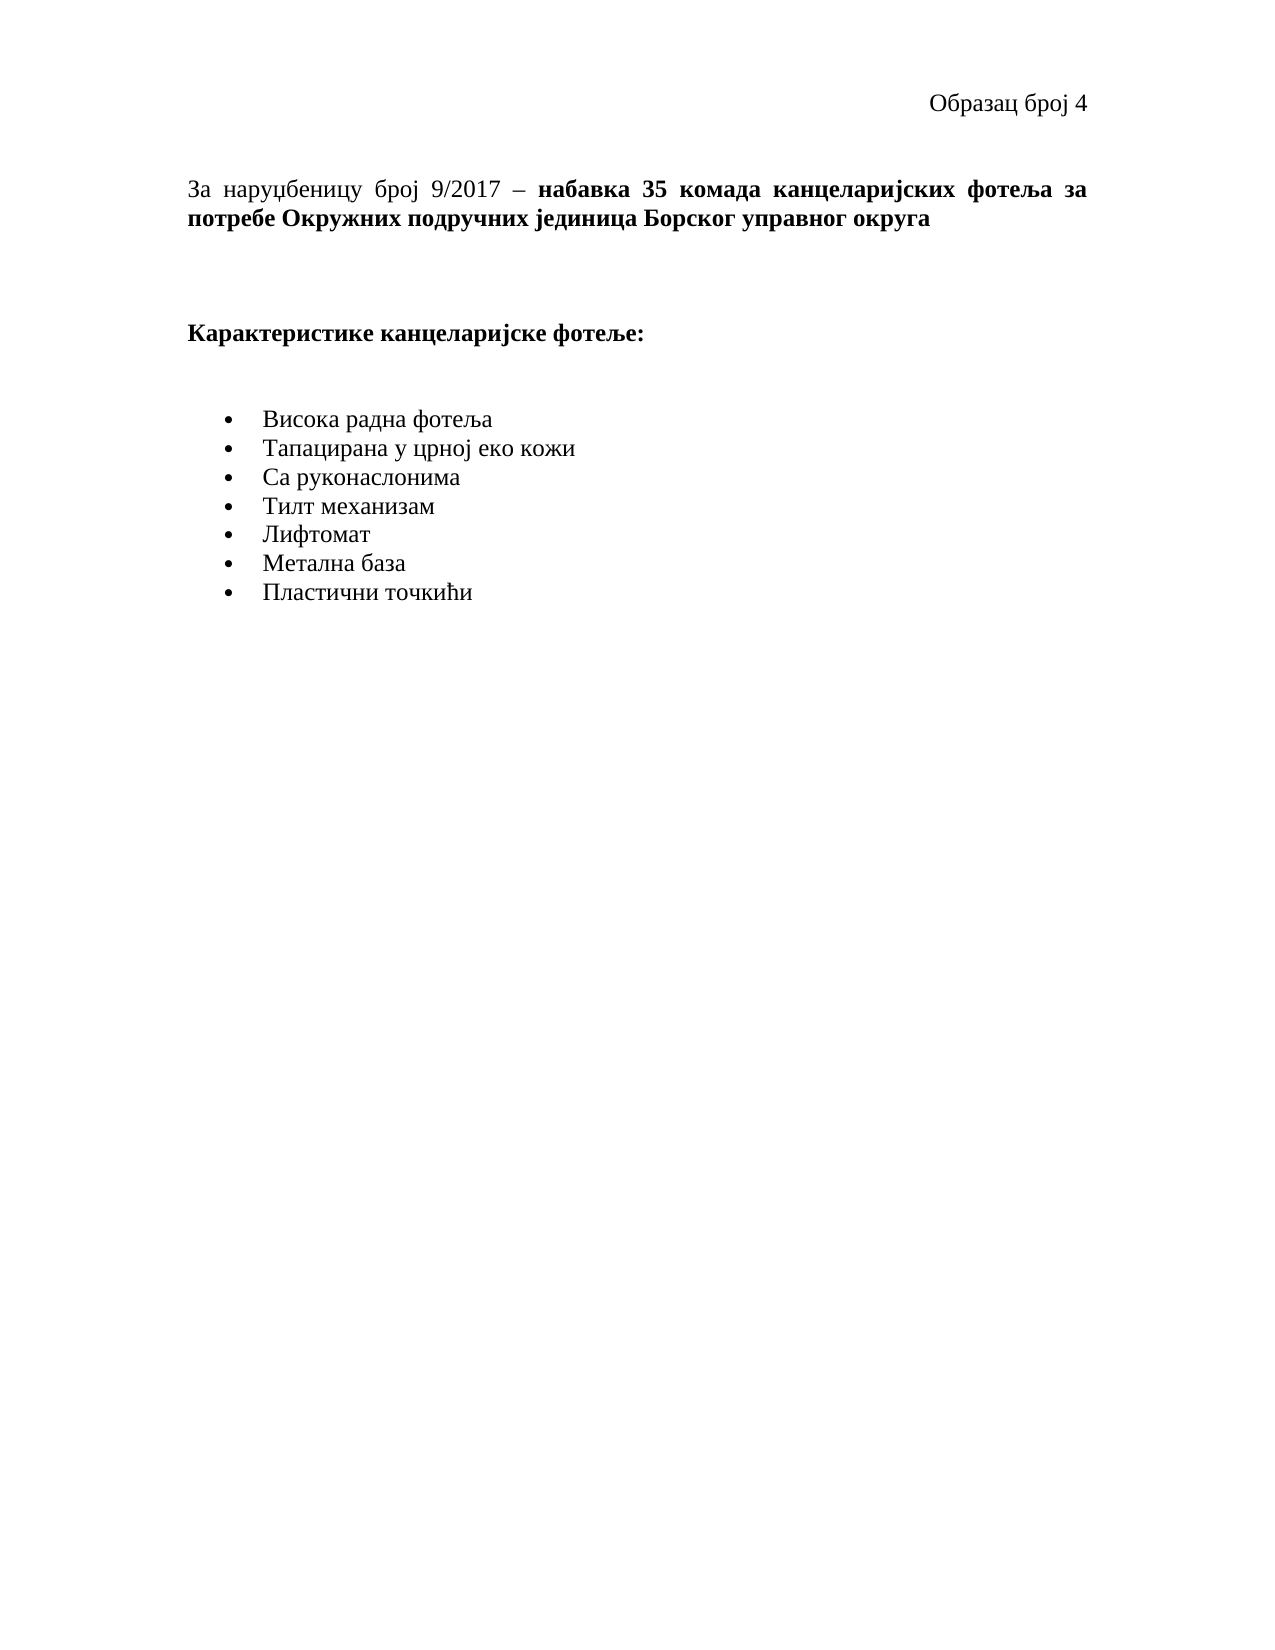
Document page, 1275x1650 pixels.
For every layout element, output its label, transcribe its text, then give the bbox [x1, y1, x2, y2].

list Лифтомат [225, 519, 1087, 548]
text За наруџбеницу број 9/2017 – набавка 35 комада канцеларијских фотеља за потребе Окружних подручних јединица Борског управног округа [187, 174, 1087, 232]
list Тапацирана у црној еко кожи [225, 433, 1087, 462]
list Са руконаслонима [225, 462, 1087, 491]
list Тилт механизам [225, 491, 1087, 519]
list Метална база [225, 548, 1087, 577]
list Пластични точкићи [225, 577, 1087, 606]
text Карактеристике канцеларијске фотеље: [187, 318, 1087, 347]
list Висока радна фотеља [225, 404, 1087, 433]
text Образац број 4 [187, 88, 1087, 117]
